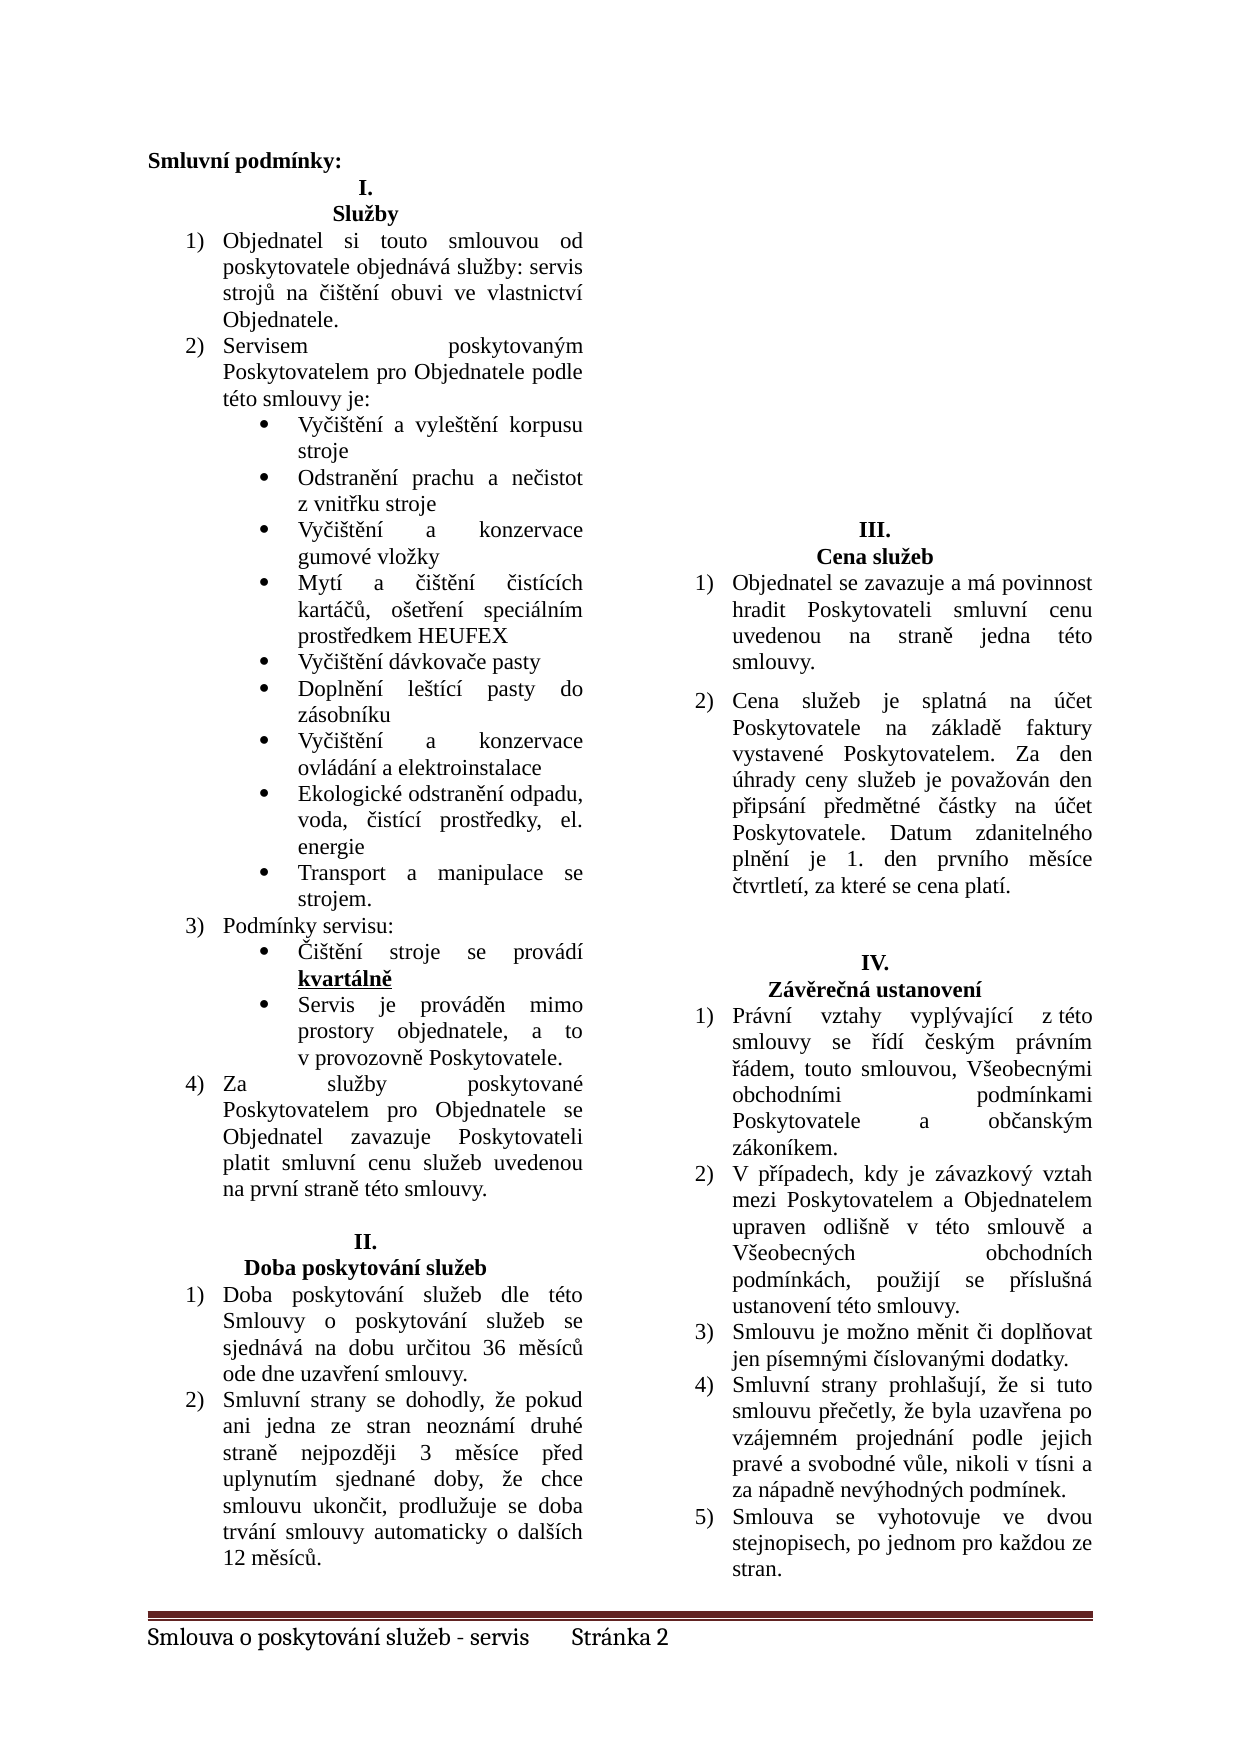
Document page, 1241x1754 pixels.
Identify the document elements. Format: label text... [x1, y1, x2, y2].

text III. [657, 517, 1093, 543]
list Servisem poskytovaným Poskytovatelem pro Objednatele podle této smlouvy je: [185, 332, 583, 411]
list Odstranění prachu a nečistot z vnitřku stroje [260, 464, 583, 517]
list Vyčištění dávkovače pasty [260, 648, 583, 675]
text Služby [148, 200, 583, 227]
list Smlouvu je možno měnit či doplňovat jen písemnými číslovanými dodatky. [694, 1318, 1093, 1371]
list Objednatel si touto smlouvou od poskytovatele objednává služby: servis strojů na čištění obuvi ve vlastnictví Objednatele. [185, 227, 583, 332]
list Za služby poskytované Poskytovatelem pro Objednatele se Objednatel zavazuje Poskytovateli platit smluvní cenu služeb uvedenou na první straně této smlouvy. [185, 1070, 583, 1202]
list Doplnění leštící pasty do zásobníku [260, 675, 583, 727]
list Čištění stroje se provádí kvartálně [260, 938, 583, 991]
list Právní vztahy vyplývající z této smlouvy se řídí českým právním řádem, touto smlouvou, Všeobecnými obchodními podmínkami Poskytovatele a občanským zákoníkem. [694, 1002, 1093, 1160]
list Cena služeb je splatná na účet Poskytovatele na základě faktury vystavené Poskytovatelem. Za den úhrady ceny služeb je považován den připsání předmětné částky na účet Poskytovatele. Datum zdanitelného plnění je 1. den prvního měsíce čtvrtletí, za které se cena platí. [694, 687, 1093, 898]
list Smlouva se vyhotovuje ve dvou stejnopisech, po jednom pro každou ze stran. [694, 1503, 1093, 1582]
list Vyčištění a vyleštění korpusu stroje [260, 411, 583, 464]
list Smluvní strany prohlašují, že si tuto smlouvu přečetly, že byla uzavřena po vzájemném projednání podle jejich pravé a svobodné vůle, nikoli v tísni a za nápadně nevýhodných podmínek. [694, 1371, 1093, 1503]
list Objednatel se zavazuje a má povinnost hradit Poskytovateli smluvní cenu uvedenou na straně jedna této smlouvy. [694, 569, 1093, 675]
text Doba poskytování služeb [148, 1254, 583, 1281]
list Mytí a čištění čistících kartáčů, ošetření speciálním prostředkem HEUFEX [260, 569, 583, 648]
text Cena služeb [657, 543, 1093, 569]
list Doba poskytování služeb dle této Smlouvy o poskytování služeb se sjednává na dobu určitou 36 měsíců ode dne uzavření smlouvy. [185, 1281, 583, 1386]
list Transport a manipulace se strojem. [260, 859, 583, 912]
list Ekologické odstranění odpadu, voda, čistící prostředky, el. energie [260, 780, 583, 859]
list V případech, kdy je závazkový vztah mezi Poskytovatelem a Objednatelem upraven odlišně v této smlouvě a Všeobecných obchodních podmínkách, použijí se příslušná ustanovení této smlouvy. [694, 1160, 1093, 1318]
text IV. [657, 949, 1093, 976]
text Závěrečná ustanovení [657, 976, 1093, 1002]
list Podmínky servisu: [185, 912, 583, 938]
list Servis je prováděn mimo prostory objednatele, a to v provozovně Poskytovatele. [260, 991, 583, 1070]
text I. [148, 174, 583, 200]
list Smluvní strany se dohodly, že pokud ani jedna ze stran neoznámí druhé straně nejpozději 3 měsíce před uplynutím sjednané doby, že chce smlouvu ukončit, prodlužuje se doba trvání smlouvy automaticky o dalších 12 měsíců. [185, 1386, 583, 1571]
list Vyčištění a konzervace ovládání a elektroinstalace [260, 727, 583, 780]
text Smluvní podmínky: [148, 148, 583, 174]
text II. [148, 1228, 583, 1254]
list Vyčištění a konzervace gumové vložky [260, 517, 583, 569]
